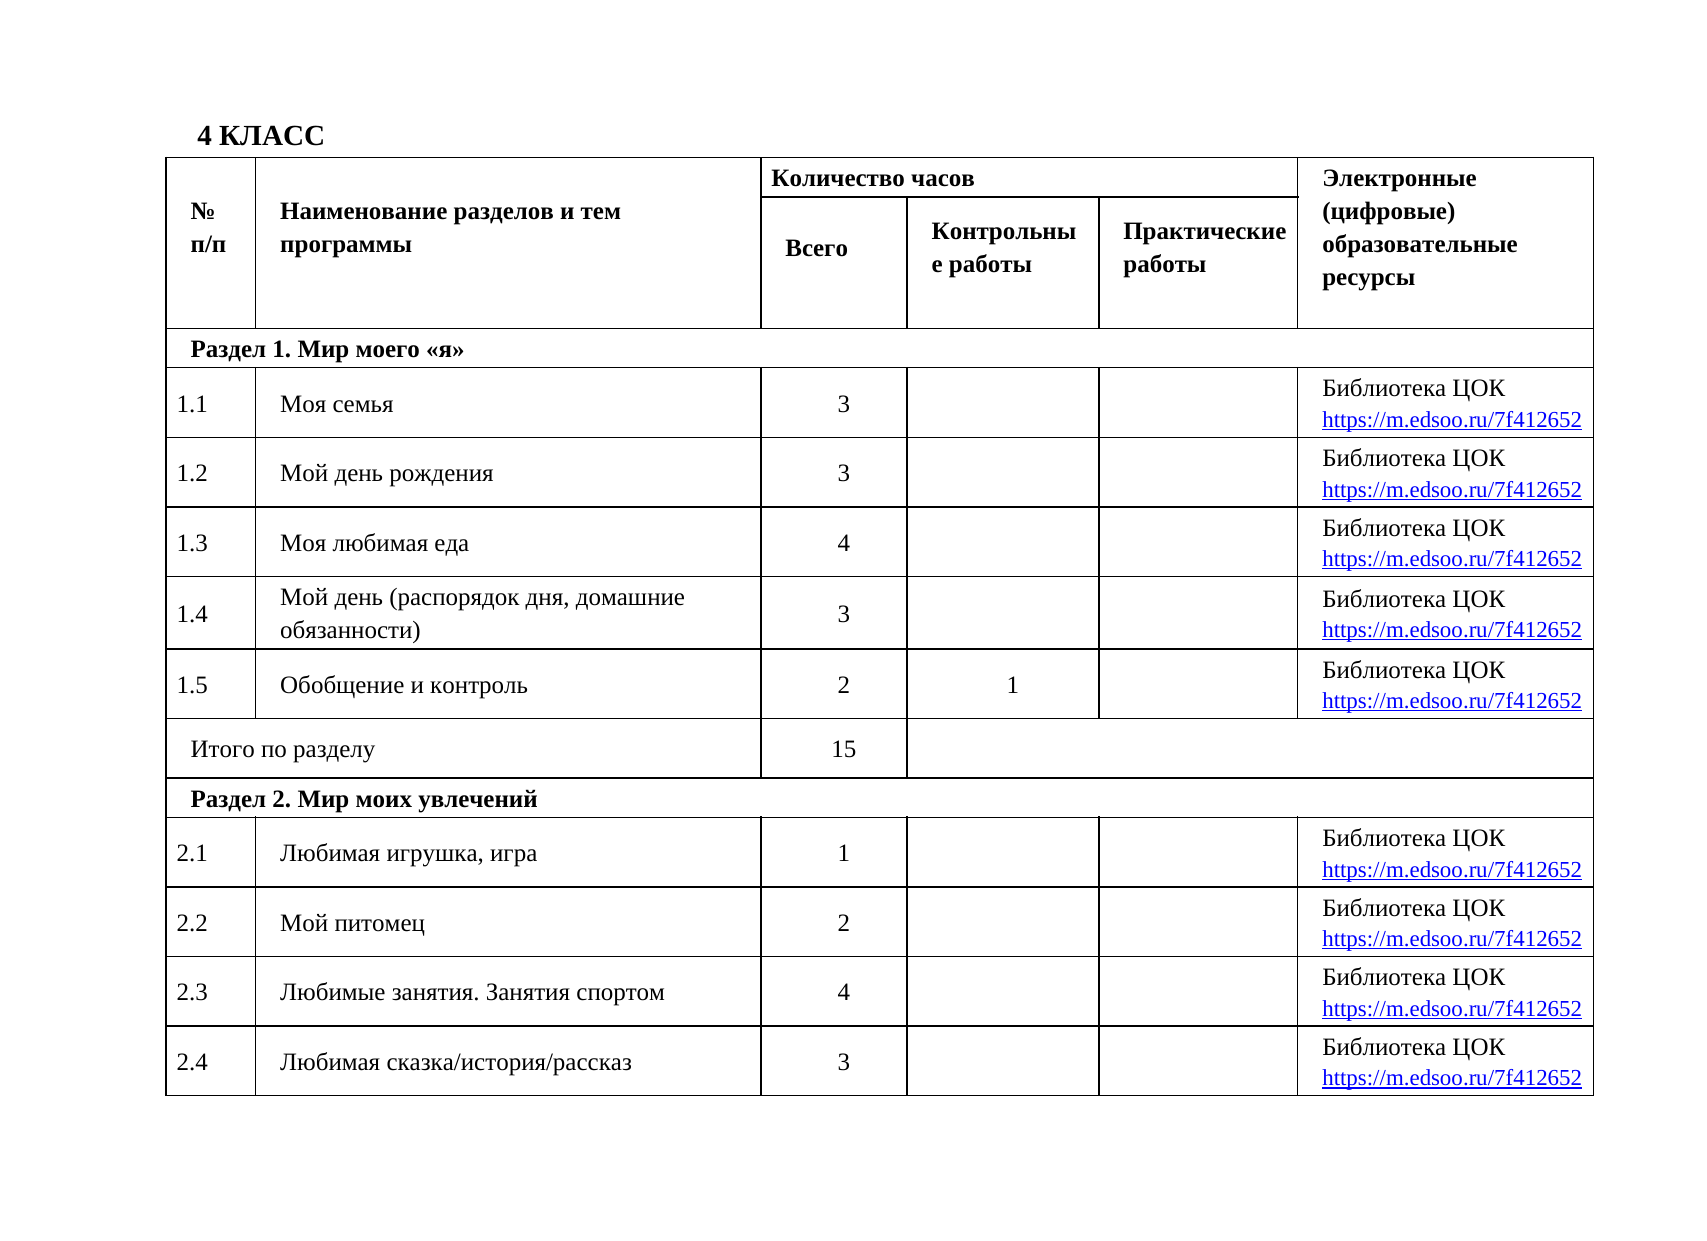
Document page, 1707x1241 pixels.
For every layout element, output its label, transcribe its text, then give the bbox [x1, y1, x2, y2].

table_cell Библиотека ЦОК https://m.edsoo.ru/7f412652 [1298, 818, 1593, 886]
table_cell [1298, 957, 1593, 1025]
table_cell Мой день (распорядок дня, домашние обязанности) [256, 577, 760, 648]
table_cell [1100, 957, 1297, 1025]
table_cell [1100, 577, 1297, 648]
table_cell Библиотека ЦОК https://m.edsoo.ru/7f412652 [1298, 368, 1593, 436]
table_cell Контрольные работы [908, 198, 1098, 327]
table_cell [908, 368, 1098, 436]
table_cell Моя семья [256, 368, 760, 436]
table_cell 4 [762, 508, 906, 576]
table_cell Библиотека ЦОК https://m.edsoo.ru/7f412652 [1298, 577, 1593, 648]
table_cell 2.3 [167, 957, 255, 1025]
table_header Наименование разделов и тем программы [256, 158, 760, 327]
table_cell [1100, 1027, 1297, 1095]
table_cell Всего [762, 198, 906, 327]
text 4 КЛАСС [190, 118, 1618, 152]
table_cell 3 [762, 438, 906, 506]
table_cell [908, 438, 1098, 506]
table_cell 2.2 [167, 888, 255, 956]
table_cell 1.5 [167, 650, 255, 717]
table_cell Библиотека ЦОК https://m.edsoo.ru/7f412652 [1298, 438, 1593, 506]
table_cell 3 [762, 368, 906, 436]
table_cell [1100, 368, 1297, 436]
table_cell [1100, 818, 1297, 886]
table_cell Любимая игрушка, игра [256, 818, 760, 886]
table_cell 1 [762, 818, 906, 886]
table_cell Обобщение и контроль [256, 650, 760, 717]
table_cell Библиотека ЦОК https://m.edsoo.ru/7f412652 [1298, 650, 1593, 717]
table_cell Практические работы [1100, 198, 1297, 327]
table_header Электронные (цифровые) образовательные ресурсы [1298, 158, 1593, 327]
table_cell Библиотека ЦОК https://m.edsoo.ru/7f412652 [1298, 888, 1593, 956]
table_cell 1.1 [167, 368, 255, 436]
table_cell [1100, 438, 1297, 506]
table_cell 1.3 [167, 508, 255, 576]
table_cell [1100, 650, 1297, 717]
table_cell 2.1 [167, 818, 255, 886]
table_cell 2 [762, 650, 906, 717]
table_cell 4 [762, 957, 906, 1025]
table_cell [908, 818, 1098, 886]
table_cell [1100, 888, 1297, 956]
table_cell Итого по разделу [167, 719, 760, 777]
table_cell [908, 508, 1098, 576]
table_cell [908, 888, 1098, 956]
table_cell Моя любимая еда [256, 508, 760, 576]
table_cell 3 [762, 577, 906, 648]
table_cell [908, 577, 1098, 648]
table_cell [908, 719, 1593, 777]
table_cell 3 [762, 1027, 906, 1095]
table_header № п/п [167, 158, 255, 327]
table_cell 2 [762, 888, 906, 956]
table_cell Любимые занятия. Занятия спортом [256, 957, 760, 1025]
table_header Количество часов [762, 158, 1297, 196]
table_cell 2.4 [167, 1027, 255, 1095]
table_cell 15 [762, 719, 906, 777]
table_cell [908, 957, 1098, 1025]
table_cell 1.4 [167, 577, 255, 648]
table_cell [1298, 1027, 1593, 1095]
table_cell [908, 1027, 1098, 1095]
table_cell 1 [908, 650, 1098, 717]
table_cell Библиотека ЦОК https://m.edsoo.ru/7f412652 [1298, 508, 1593, 576]
table_cell [1100, 508, 1297, 576]
table_cell Раздел 1. Мир моего «я» [167, 329, 1593, 367]
table_cell Мой день рождения [256, 438, 760, 506]
table_cell Любимая сказка/история/рассказ [256, 1027, 760, 1095]
table_cell Раздел 2. Мир моих увлечений [167, 779, 1593, 816]
table_cell Мой питомец [256, 888, 760, 956]
table_cell 1.2 [167, 438, 255, 506]
